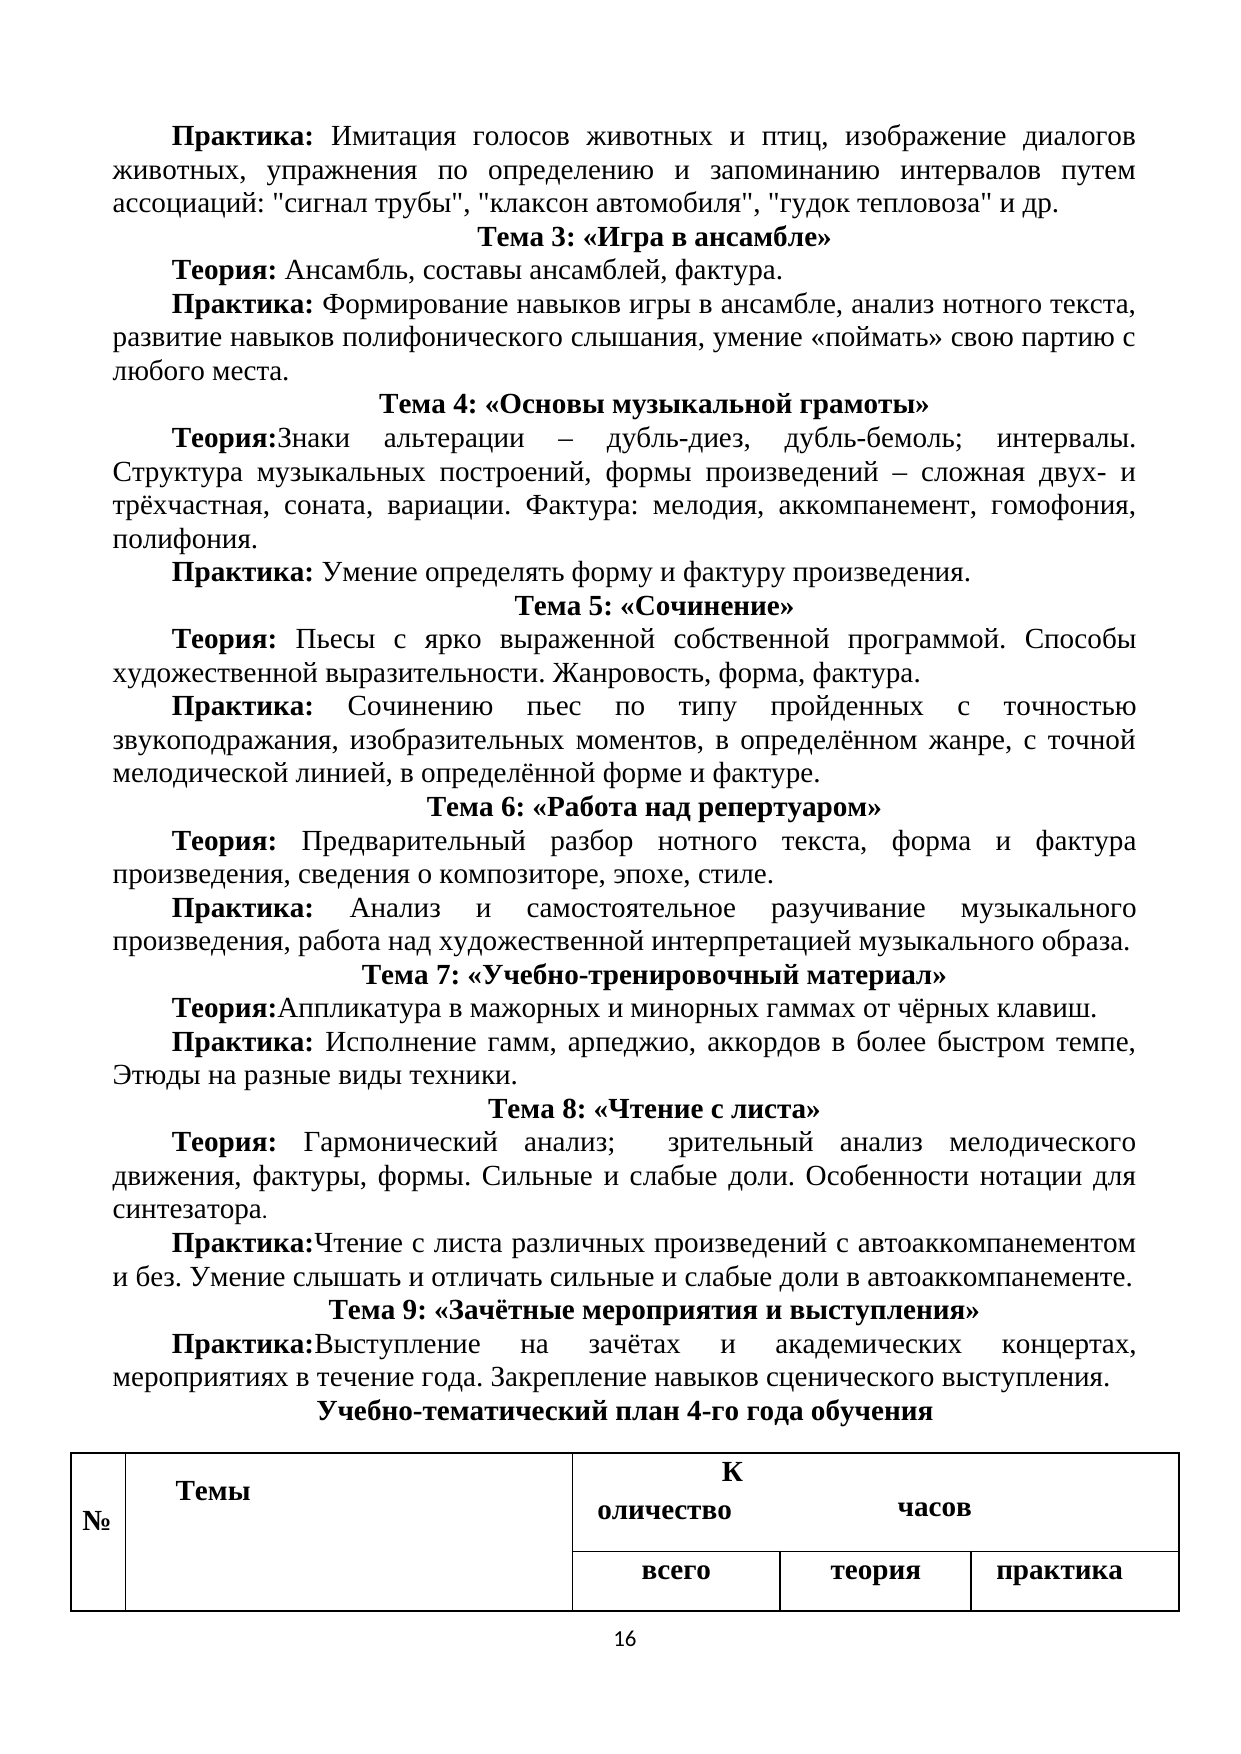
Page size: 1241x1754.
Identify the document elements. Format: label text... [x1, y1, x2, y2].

text Тема 6: «Работа над репертуаром» [112, 789, 1137, 823]
text Теория: Гармонический анализ; зрительный анализ мелодического движения, фактуры, формы. Сильные и слабые доли. Особенности нотации для синтезатора. [112, 1124, 1137, 1225]
table_cell всего [573, 1552, 779, 1610]
text Тема 3: «Игра в ансамбле» [112, 219, 1137, 252]
text Практика: Сочинению пьес по типу пройденных с точностью звукоподражания, изобразительных моментов, в определённом жанре, с точной мелодической линией, в определённой форме и фактуре. [112, 688, 1137, 789]
table_cell практика [972, 1552, 1148, 1610]
table_cell теория [781, 1552, 970, 1610]
text Тема 7: «Учебно-тренировочный материал» [112, 957, 1137, 990]
text Теория: Предварительный разбор нотного текста, форма и фактура произведения, сведения о композиторе, эпохе, стиле. [112, 823, 1137, 890]
table_cell [1148, 1552, 1178, 1610]
table_header часов [757, 1454, 1178, 1551]
table_header Темы [126, 1454, 572, 1610]
text Практика:Выступление на зачётах и академических концертах, мероприятиях в течение года. Закрепление навыков сценического выступления. [112, 1326, 1137, 1393]
text Теория:Аппликатура в мажорных и минорных гаммах от чёрных клавиш. [112, 990, 1137, 1024]
text Теория: Пьесы с ярко выраженной собственной программой. Способы художественной выразительности. Жанровость, форма, фактура. [112, 621, 1137, 688]
text Теория:Знаки альтерации – дубль-диез, дубль-бемоль; интервалы. Структура музыкальных построений, формы произведений – сложная двух- и трёхчастная, соната, вариации. Фактура: мелодия, аккомпанемент, гомофония, полифония. [112, 420, 1137, 554]
text Тема 9: «Зачётные мероприятия и выступления» [112, 1292, 1137, 1326]
text Тема 8: «Чтение с листа» [112, 1091, 1137, 1124]
text Тема 5: «Сочинение» [112, 588, 1137, 621]
text Теория: Ансамбль, составы ансамблей, фактура. [112, 252, 1137, 286]
text Практика: Формирование навыков игры в ансамбле, анализ нотного текста, развитие навыков полифонического слышания, умение «поймать» свою партию с любого места. [112, 286, 1137, 387]
text Учебно-тематический план 4-го года обучения [112, 1393, 1137, 1426]
text Практика: Умение определять форму и фактуру произведения. [112, 554, 1137, 588]
text Практика: Исполнение гамм, арпеджио, аккордов в более быстром темпе, Этюды на разные виды техники. [112, 1024, 1137, 1091]
text Практика: Имитация голосов животных и птиц, изображение диалогов животных, упражнения по определению и запоминанию интервалов путем ассоциаций: "сигнал трубы", "клаксон автомобиля", "гудок тепловоза" и др. [112, 118, 1137, 219]
text Тема 4: «Основы музыкальной грамоты» [112, 387, 1137, 420]
text Практика: Анализ и самостоятельное разучивание музыкального произведения, работа над художественной интерпретацией музыкального образа. [112, 890, 1137, 957]
text Практика:Чтение с листа различных произведений с автоаккомпанементом и без. Умение слышать и отличать сильные и слабые доли в автоаккомпанементе. [112, 1225, 1137, 1292]
table_header Количество [573, 1454, 757, 1551]
table_header № [72, 1454, 125, 1610]
